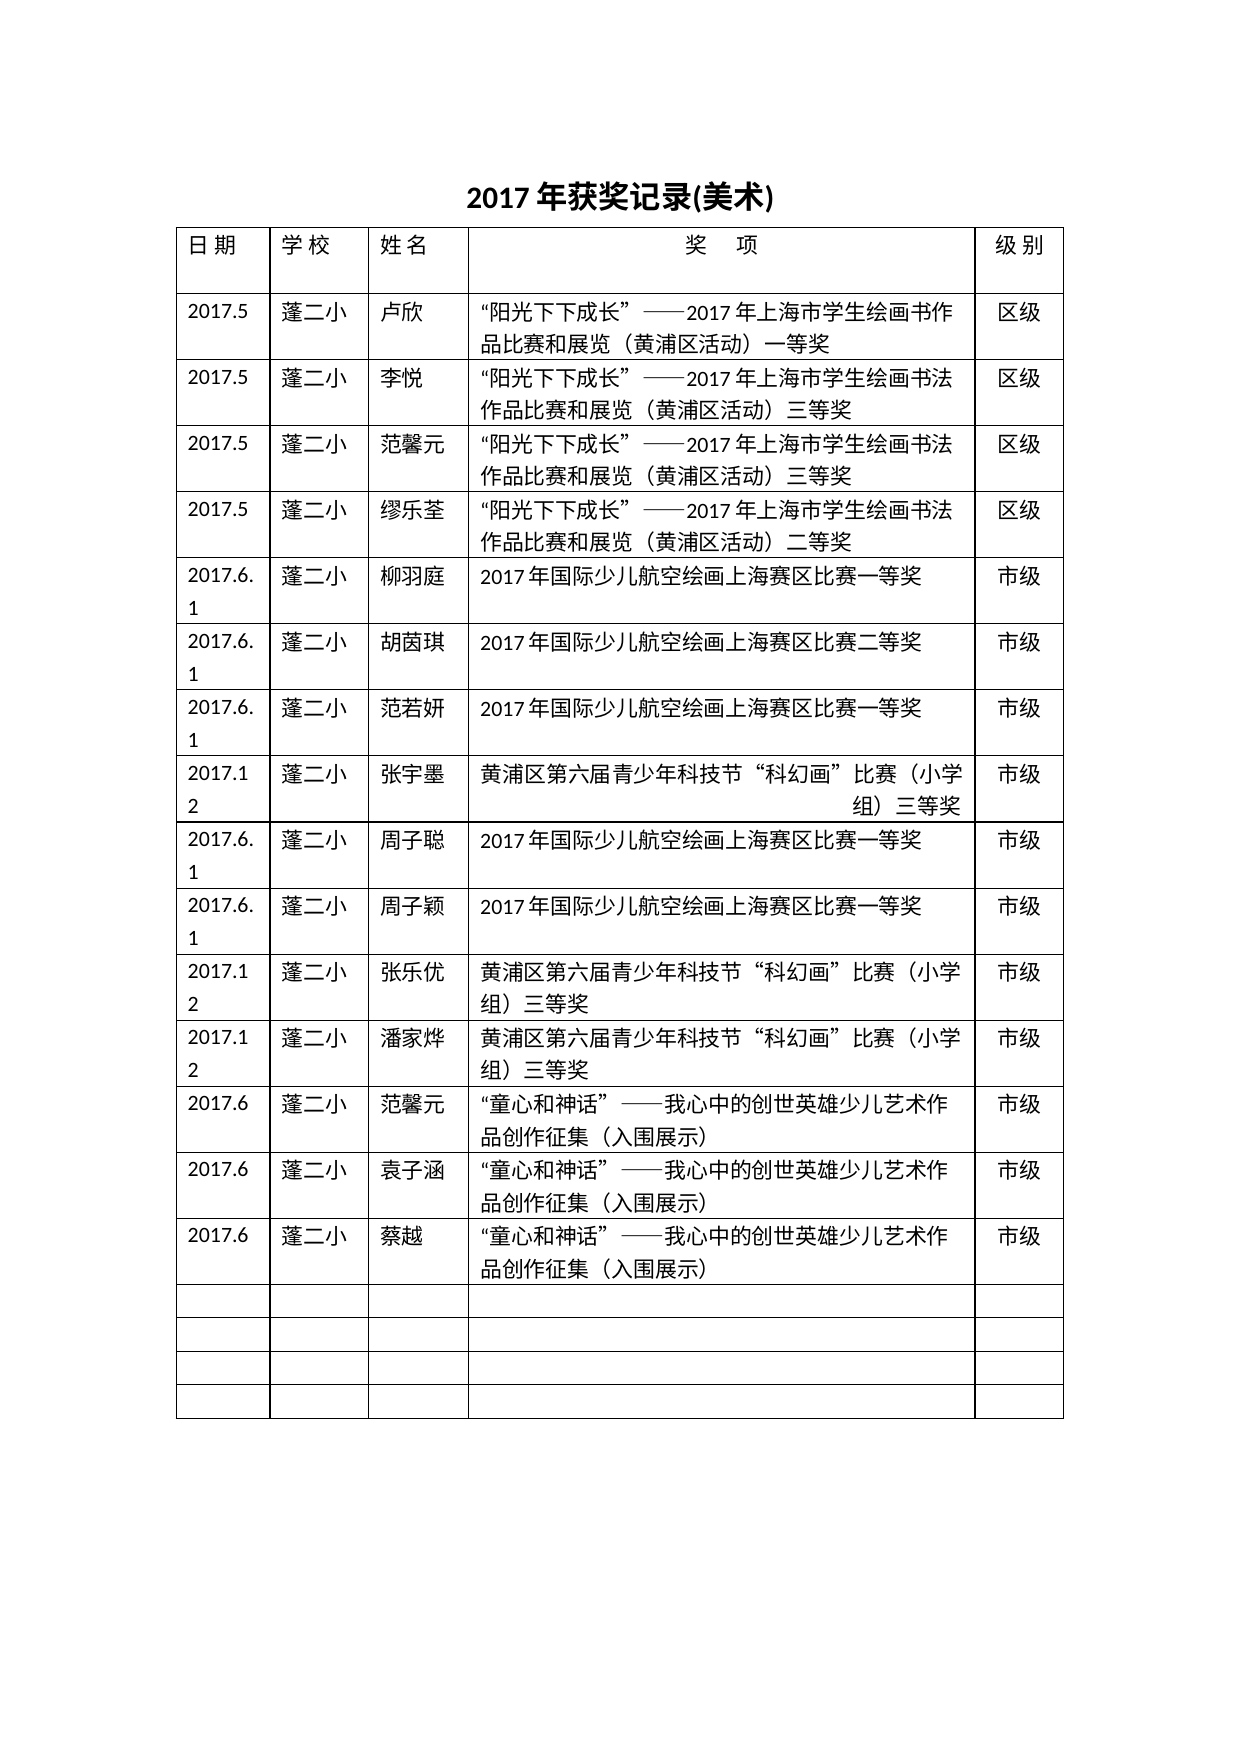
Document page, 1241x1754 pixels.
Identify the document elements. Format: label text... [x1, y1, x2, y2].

table_cell [976, 1318, 1063, 1351]
table_cell 2017.6.1 [177, 889, 269, 953]
table_cell [177, 1318, 269, 1351]
table_cell [976, 1285, 1063, 1317]
table_header 级 别 [976, 228, 1063, 293]
table_cell [177, 1285, 269, 1317]
table_cell 蓬二小 [271, 889, 368, 953]
table_cell 胡茵琪 [369, 624, 468, 689]
table_cell 2017.5 [177, 492, 269, 557]
table_cell 蓬二小 [271, 360, 368, 425]
table_cell [369, 1318, 468, 1351]
table_cell [271, 1318, 368, 1351]
table_cell 张乐优 [369, 955, 468, 1019]
table_cell 2017.12 [177, 756, 269, 821]
table_cell 缪乐荃 [369, 492, 468, 557]
table_cell 潘家烨 [369, 1021, 468, 1086]
table_cell 市级 [976, 756, 1063, 821]
table_cell 蓬二小 [271, 1153, 368, 1218]
table_cell 柳羽庭 [369, 558, 468, 623]
table_cell [469, 1318, 974, 1351]
table_cell [177, 1385, 269, 1418]
table_cell 张宇墨 [369, 756, 468, 821]
table_cell [469, 1385, 974, 1418]
table_cell 范馨元 [369, 1087, 468, 1152]
table_header 姓 名 [369, 228, 468, 293]
table_cell 市级 [976, 889, 1063, 953]
table_cell 蓬二小 [271, 294, 368, 359]
table_cell 市级 [976, 1153, 1063, 1218]
table_header 日 期 [177, 228, 269, 293]
table_cell 蓬二小 [271, 690, 368, 755]
table_cell 2017.6 [177, 1153, 269, 1218]
table_cell “阳光下下成长”——2017年上海市学生绘画书作 品比赛和展览（黄浦区活动）一等奖 [469, 294, 974, 359]
table_cell 李悦 [369, 360, 468, 425]
table_cell 蓬二小 [271, 624, 368, 689]
table_cell 区级 [976, 360, 1063, 425]
table_cell 2017年国际少儿航空绘画上海赛区比赛一等奖 [469, 558, 974, 623]
table_cell [369, 1385, 468, 1418]
table_cell 区级 [976, 426, 1063, 491]
table_cell 2017.6.1 [177, 690, 269, 755]
table_cell [369, 1285, 468, 1317]
table_cell “童心和神话”——我心中的创世英雄少儿艺术作 品创作征集（入围展示） [469, 1153, 974, 1218]
table_cell 范若妍 [369, 690, 468, 755]
table_cell [271, 1385, 368, 1418]
table_cell 2017.5 [177, 426, 269, 491]
table_cell 2017.6 [177, 1087, 269, 1152]
table_cell 市级 [976, 624, 1063, 689]
table_cell 蓬二小 [271, 1219, 368, 1284]
table_cell 卢欣 [369, 294, 468, 359]
table_cell 2017.6.1 [177, 624, 269, 689]
table_cell 市级 [976, 823, 1063, 887]
table_header 奖 项 [469, 228, 974, 293]
table_cell 市级 [976, 1087, 1063, 1152]
table_cell 2017年国际少儿航空绘画上海赛区比赛一等奖 [469, 690, 974, 755]
table_cell “阳光下下成长”——2017年上海市学生绘画书法 作品比赛和展览（黄浦区活动）二等奖 [469, 492, 974, 557]
table_cell 2017.6.1 [177, 823, 269, 887]
table_cell 蓬二小 [271, 1087, 368, 1152]
table_cell 2017.6 [177, 1219, 269, 1284]
table_cell 周子颖 [369, 889, 468, 953]
table_cell 市级 [976, 690, 1063, 755]
table_cell 范馨元 [369, 426, 468, 491]
table_cell [177, 1352, 269, 1384]
table_cell 蓬二小 [271, 558, 368, 623]
table_cell 区级 [976, 492, 1063, 557]
table_cell [469, 1352, 974, 1384]
table_cell 2017年国际少儿航空绘画上海赛区比赛一等奖 [469, 823, 974, 887]
table_cell 蓬二小 [271, 756, 368, 821]
table_cell 2017.6.1 [177, 558, 269, 623]
table_cell 市级 [976, 558, 1063, 623]
table_cell 蓬二小 [271, 492, 368, 557]
table_cell 2017.12 [177, 955, 269, 1019]
table_cell [976, 1352, 1063, 1384]
table_cell 周子聪 [369, 823, 468, 887]
table_cell 区级 [976, 294, 1063, 359]
table_cell 蓬二小 [271, 823, 368, 887]
table_cell 黄浦区第六届青少年科技节“科幻画”比赛（小学 组）三等奖 [469, 1021, 974, 1086]
table_cell [469, 1285, 974, 1317]
table_cell 2017.5 [177, 294, 269, 359]
table_cell 袁子涵 [369, 1153, 468, 1218]
table_cell 蓬二小 [271, 1021, 368, 1086]
table_header 学 校 [271, 228, 368, 293]
table_cell 2017年国际少儿航空绘画上海赛区比赛一等奖 [469, 889, 974, 953]
table_cell 市级 [976, 955, 1063, 1019]
table_cell [271, 1285, 368, 1317]
table_cell 蓬二小 [271, 955, 368, 1019]
table_cell 黄浦区第六届青少年科技节“科幻画”比赛（小学 组）三等奖 [469, 955, 974, 1019]
table_cell 蔡越 [369, 1219, 468, 1284]
table_cell 市级 [976, 1219, 1063, 1284]
text 2017年获奖记录(美术) [187, 162, 1053, 227]
table_cell 2017年国际少儿航空绘画上海赛区比赛二等奖 [469, 624, 974, 689]
table_cell 黄浦区第六届青少年科技节“科幻画”比赛（小学组）三等奖 [469, 756, 974, 821]
table_cell “童心和神话”——我心中的创世英雄少儿艺术作 品创作征集（入围展示） [469, 1087, 974, 1152]
table_cell 2017.5 [177, 360, 269, 425]
table_cell 2017.12 [177, 1021, 269, 1086]
table_cell [976, 1385, 1063, 1418]
table_cell [369, 1352, 468, 1384]
table_cell “阳光下下成长”——2017年上海市学生绘画书法 作品比赛和展览（黄浦区活动）三等奖 [469, 360, 974, 425]
table_cell “阳光下下成长”——2017年上海市学生绘画书法 作品比赛和展览（黄浦区活动）三等奖 [469, 426, 974, 491]
table_cell [271, 1352, 368, 1384]
table_cell 蓬二小 [271, 426, 368, 491]
table_cell “童心和神话”——我心中的创世英雄少儿艺术作 品创作征集（入围展示） [469, 1219, 974, 1284]
table_cell 市级 [976, 1021, 1063, 1086]
